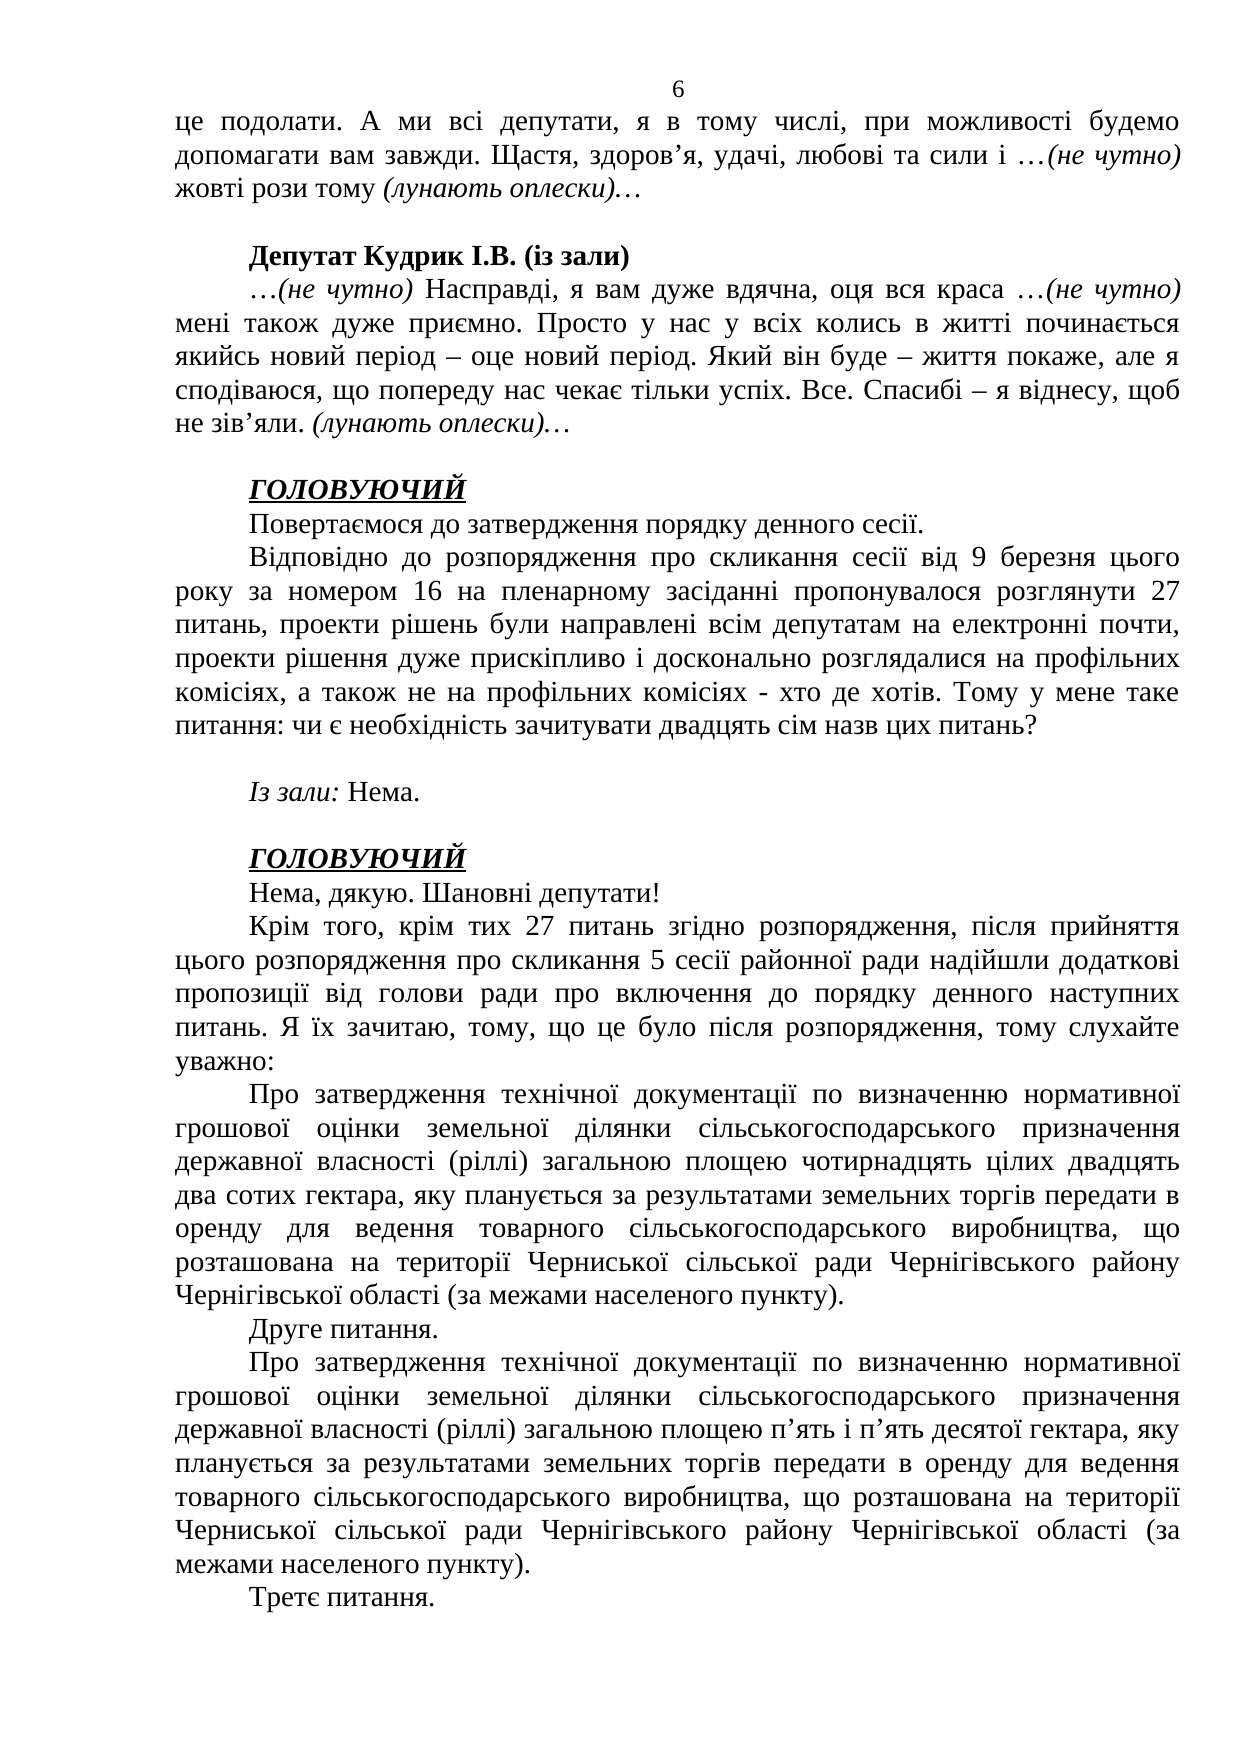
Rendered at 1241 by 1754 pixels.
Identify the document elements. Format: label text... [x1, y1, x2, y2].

title ГОЛОВУЮЧИЙ [175, 472, 1181, 506]
title …(не чутно) Насправді, я вам дуже вдячна, оця вся краса …(не чутно) мені також дуже приємно. Просто у нас у всіх колись в житті починається якийсь новий період – оце новий період. Який він буде – життя покаже, але я сподіваюся, що попереду нас чекає тільки успіх. Все. Спасибі – я віднесу, щоб не зів’яли. (лунають оплески)… [175, 271, 1181, 439]
title ГОЛОВУЮЧИЙ [175, 841, 1181, 875]
title Повертаємося до затвердження порядку денного сесії. [175, 506, 1181, 539]
title Третє питання. [175, 1579, 1181, 1613]
title Із зали: Нема. [175, 774, 1181, 808]
title Відповідно до розпорядження про скликання сесії від 9 березня цього року за номером 16 на пленарному засіданні пропонувалося розглянути 27 питань, проекти рішень були направлені всім депутатам на електронні почти, проекти рішення дуже прискіпливо і досконально розглядалися на профільних комісіях, а також не на профільних комісіях - хто де хотів. Тому у мене таке питання: чи є необхідність зачитувати двадцять сім назв цих питань? [175, 539, 1181, 741]
text Про затвердження технічної документації по визначенню нормативної грошової оцінки земельної ділянки сільськогосподарського призначення державної власності (ріллі) загальною площею п’ять і п’ять десятої гектара, яку планується за результатами земельних торгів передати в оренду для ведення товарного сільськогосподарського виробництва, що розташована на території Черниської сільської ради Чернігівського району Чернігівської області (за межами населеного пункту). [175, 1344, 1181, 1579]
title Нема, дякую. Шановні депутати! [175, 875, 1181, 908]
text Про затвердження технічної документації по визначенню нормативної грошової оцінки земельної ділянки сільськогосподарського призначення державної власності (ріллі) загальною площею чотирнадцять цілих двадцять два сотих гектара, яку планується за результатами земельних торгів передати в оренду для ведення товарного сільськогосподарського виробництва, що розташована на території Черниської сільської ради Чернігівського району Чернігівської області (за межами населеного пункту). [175, 1076, 1181, 1311]
text Друге питання. [175, 1311, 1181, 1344]
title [175, 103, 1181, 204]
title Крім того, крім тих 27 питань згідно розпорядження, після прийняття цього розпорядження про скликання 5 сесії районної ради надійшли додаткові пропозиції від голови ради про включення до порядку денного наступних питань. Я їх зачитаю, тому, що це було після розпорядження, тому слухайте уважно: [175, 908, 1181, 1076]
title Депутат Кудрик І.В. (із зали) [175, 238, 1181, 271]
